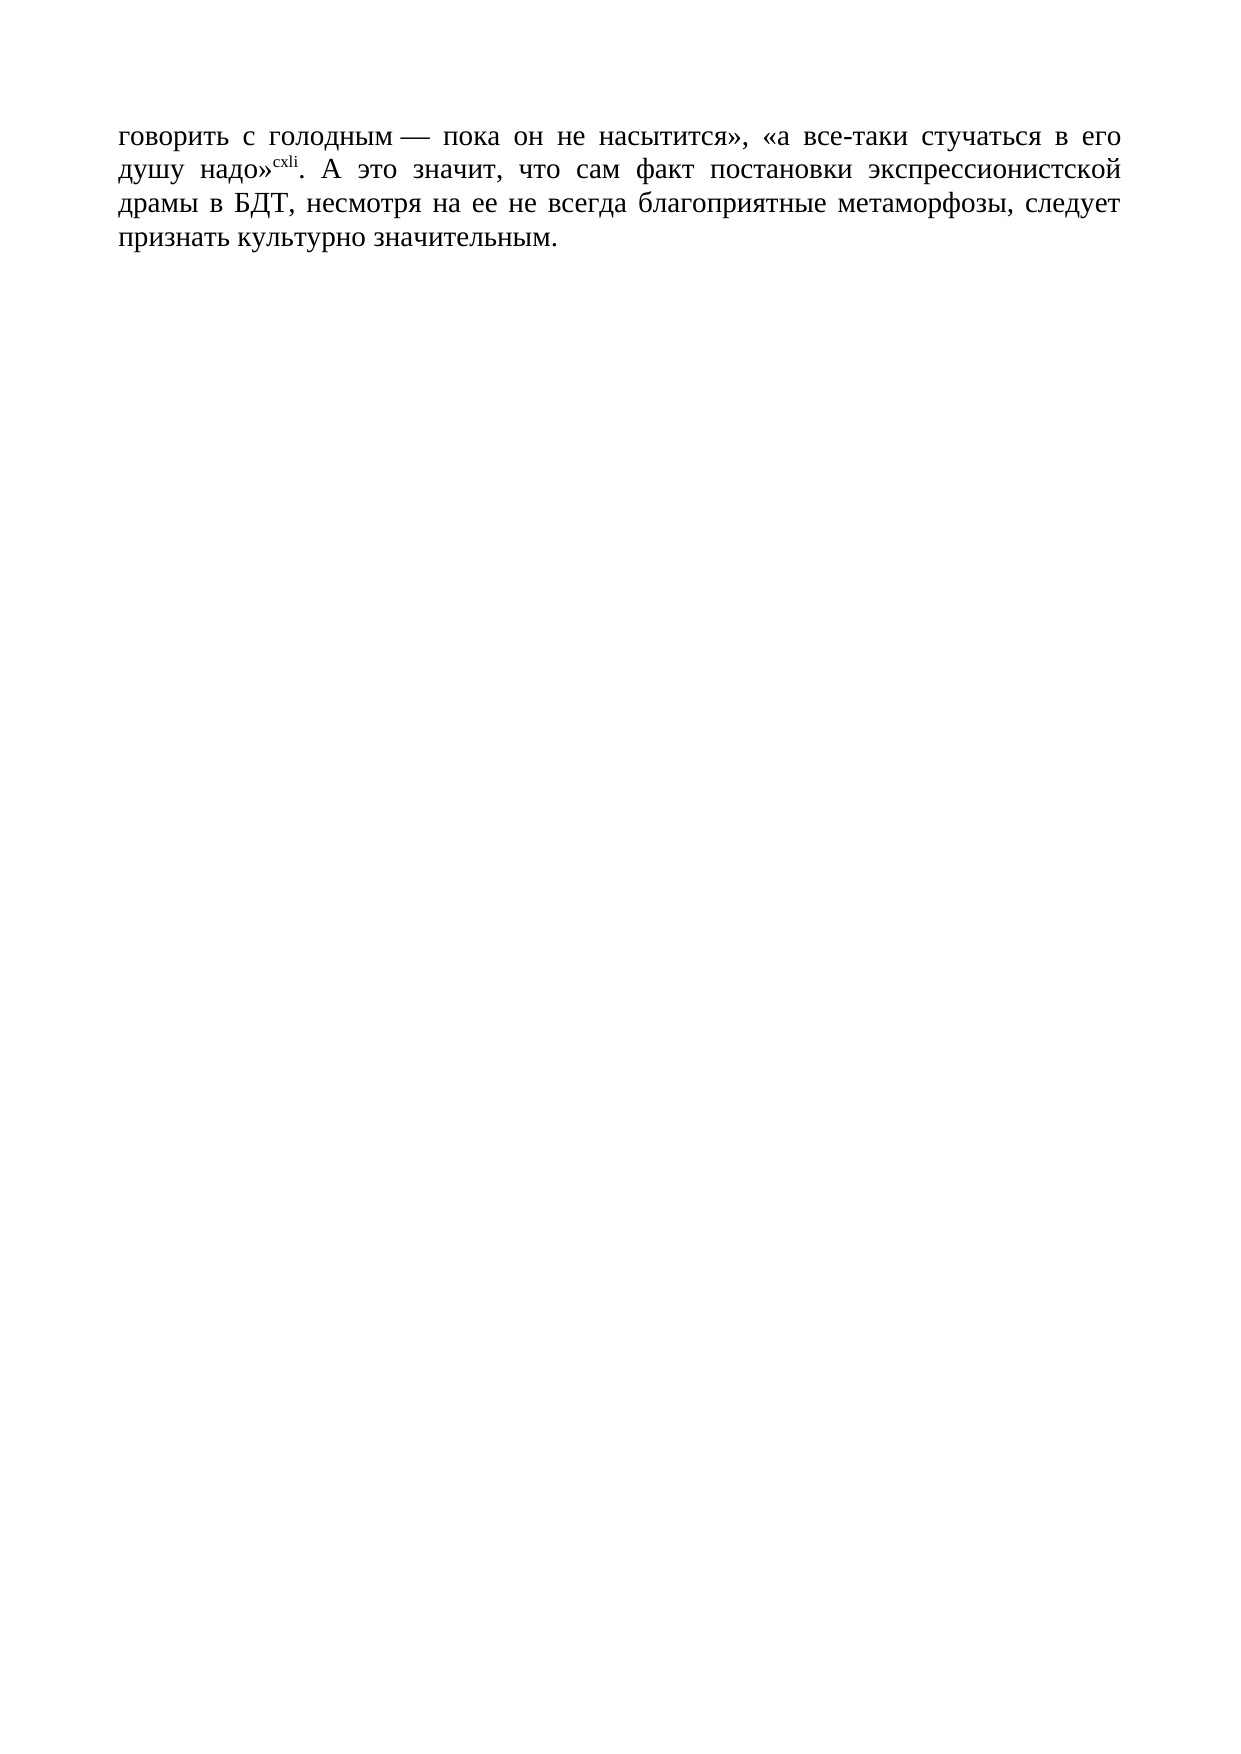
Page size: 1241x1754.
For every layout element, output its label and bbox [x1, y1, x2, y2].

text [118, 118, 1122, 252]
